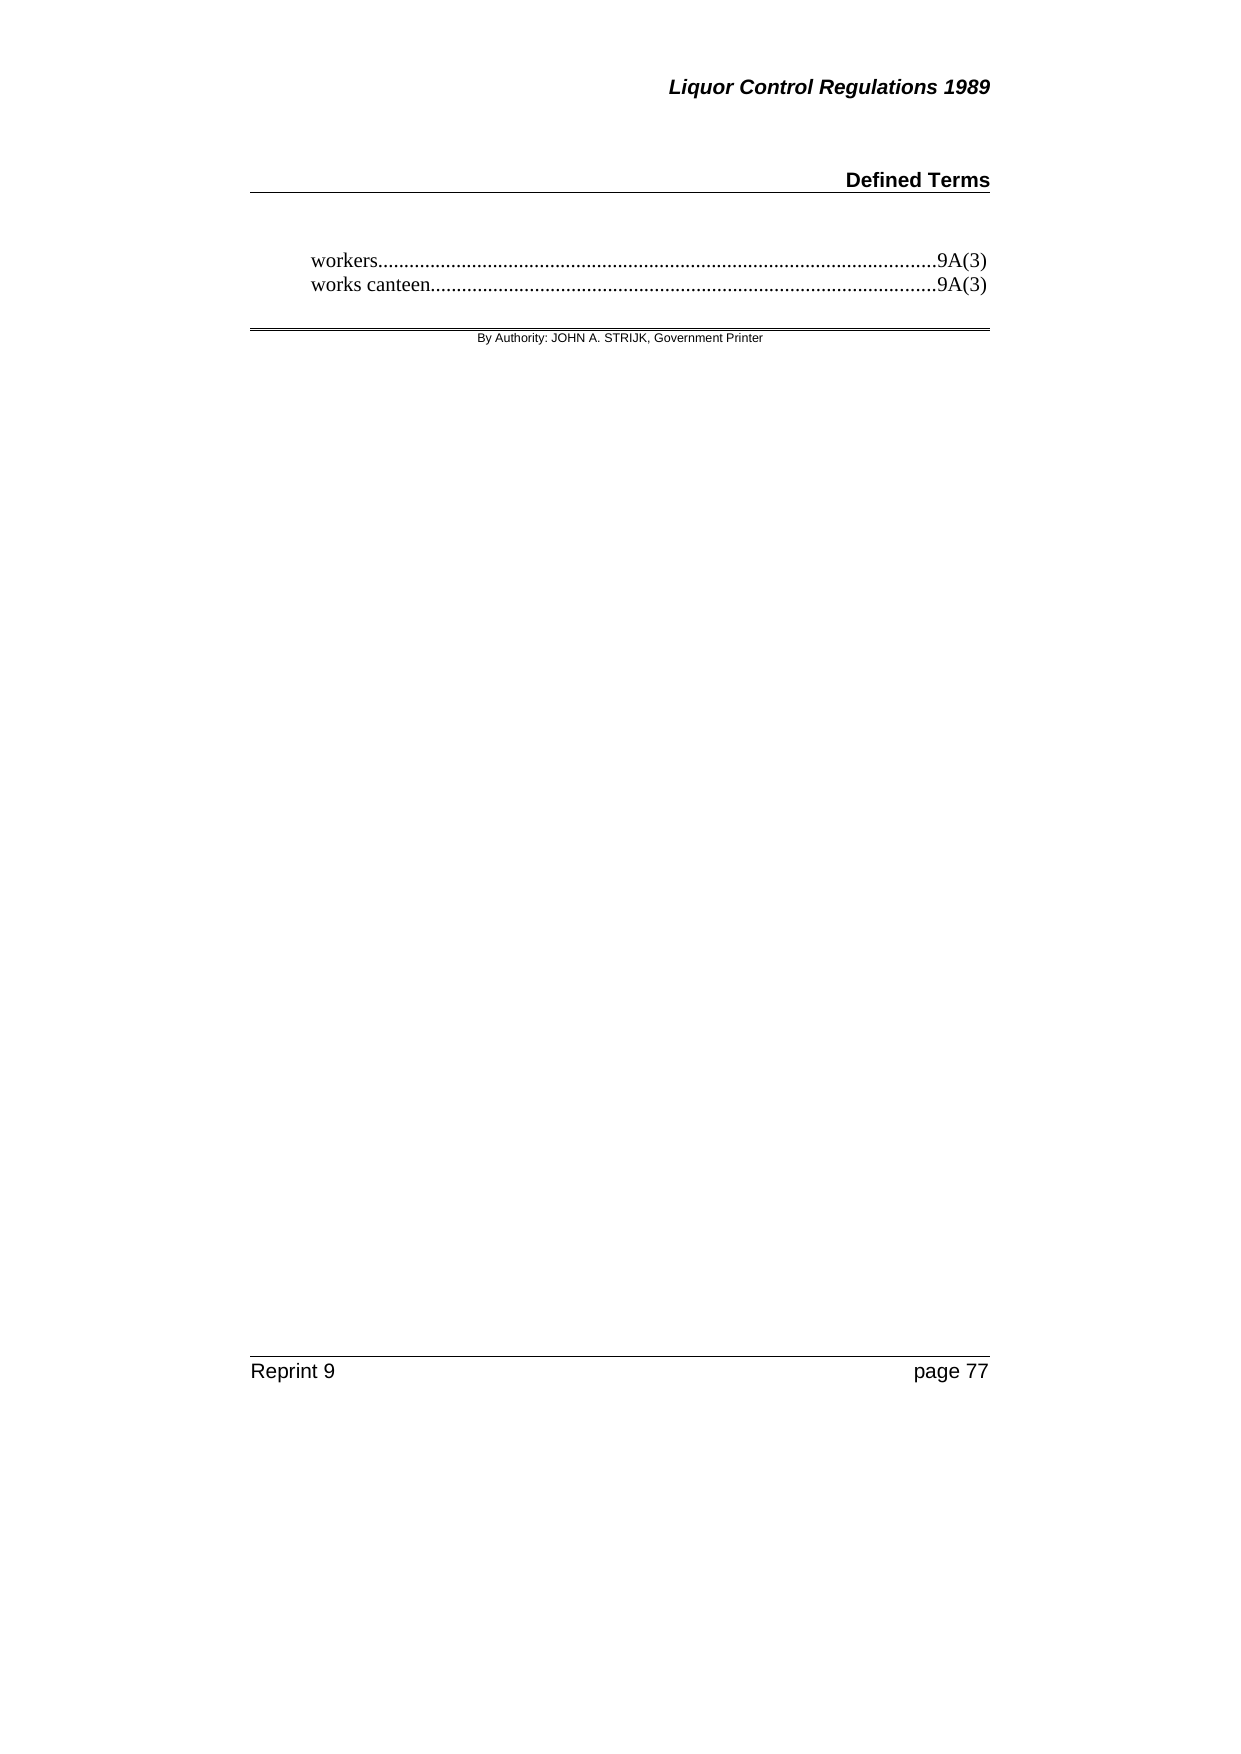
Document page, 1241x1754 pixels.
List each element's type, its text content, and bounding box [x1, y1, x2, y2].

text works canteen 9A(3) [311, 272, 929, 296]
text By Authority: JOHN A. STRIJK, Government Printer [250, 331, 990, 345]
text workers 9A(3) [311, 247, 929, 272]
